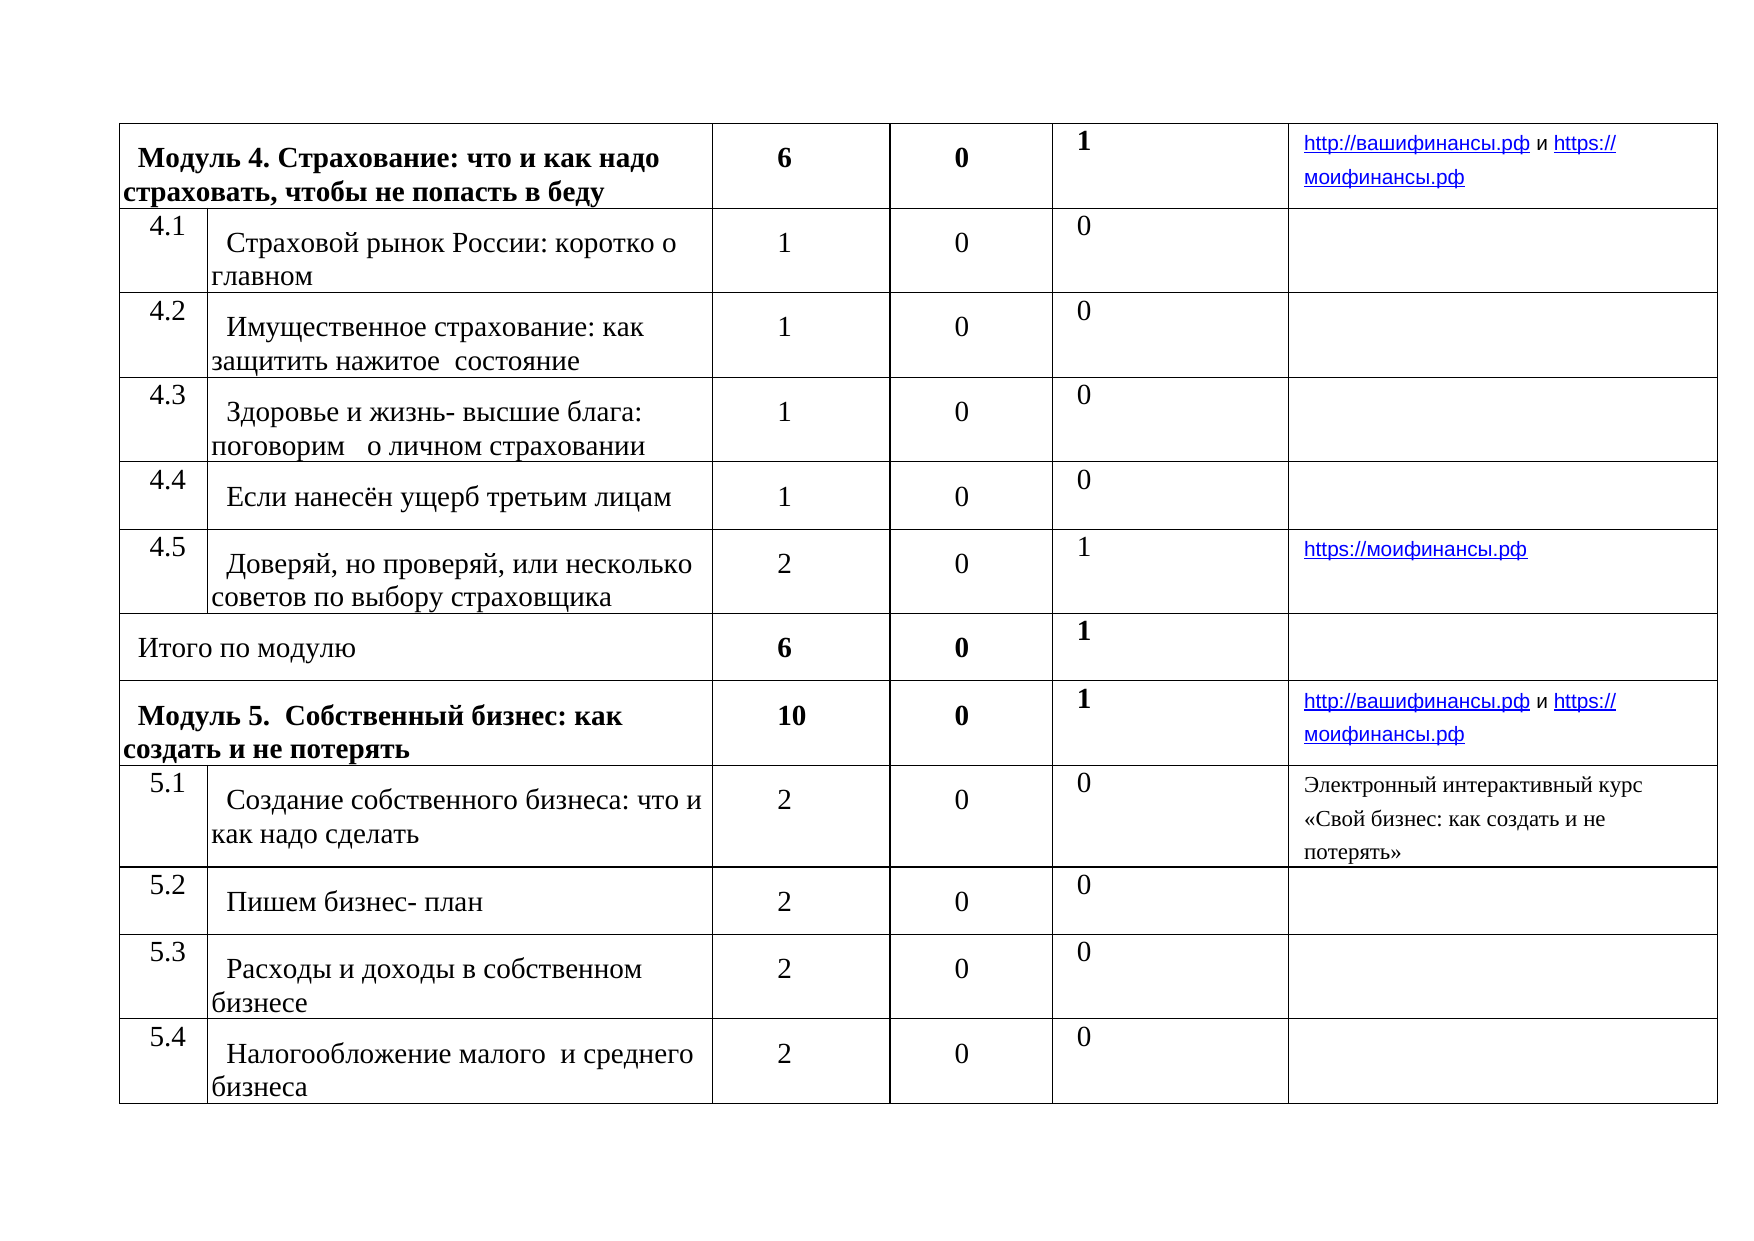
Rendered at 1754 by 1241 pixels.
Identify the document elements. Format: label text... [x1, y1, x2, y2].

table_cell [1289, 1019, 1717, 1103]
table_cell [1289, 209, 1717, 292]
table_cell https://моифинансы.рф [1289, 530, 1717, 613]
table_cell Налогообложение малого и среднего бизнеса [208, 1019, 712, 1103]
table_cell Доверяй, но проверяй, или несколько советов по выбору страховщика [208, 530, 712, 613]
table_cell 0 [1053, 209, 1288, 292]
table_cell Здоровье и жизнь- высшие блага: поговорим о личном страховании [208, 378, 712, 461]
table_cell 0 [891, 209, 1052, 292]
table_cell 1 [713, 462, 889, 528]
table_cell 6 [713, 614, 889, 680]
table_cell Модуль 5. Собственный бизнес: как создать и не потерять [120, 681, 712, 765]
table_cell 0 [1053, 935, 1288, 1018]
table_cell 0 [891, 681, 1052, 765]
table_cell Электронный интерактивный курс «Свой бизнес: как создать и не потерять» [1289, 766, 1717, 866]
table_cell 2 [713, 530, 889, 613]
table_cell [1289, 614, 1717, 680]
table_cell Создание собственного бизнеса: что и как надо сделать [208, 766, 712, 866]
table_cell 0 [891, 766, 1052, 866]
table_cell 0 [891, 293, 1052, 377]
table_cell 5.4 [120, 1019, 207, 1103]
table_cell 0 [891, 1019, 1052, 1103]
table_cell 0 [891, 378, 1052, 461]
table_cell 0 [891, 935, 1052, 1018]
table_cell 2 [713, 766, 889, 866]
table_cell Пишем бизнес- план [208, 868, 712, 934]
table_cell 10 [713, 681, 889, 765]
table_cell 0 [891, 462, 1052, 528]
table_cell 0 [1053, 1019, 1288, 1103]
table_cell [1289, 935, 1717, 1018]
table_cell [1289, 462, 1717, 528]
table_cell Имущественное страхование: как защитить нажитое состояние [208, 293, 712, 377]
table_cell http://вашифинансы.рф и https://моифинансы.рф [1289, 681, 1717, 765]
table_cell 2 [713, 1019, 889, 1103]
table_cell Итого по модулю [120, 614, 712, 680]
table_cell 1 [1053, 681, 1288, 765]
table_cell 0 [1053, 293, 1288, 377]
table_cell [1289, 868, 1717, 934]
table_cell 4.2 [120, 293, 207, 377]
table_cell 0 [1053, 766, 1288, 866]
table_cell http://вашифинансы.рф и https://моифинансы.рф [1289, 124, 1717, 207]
table_cell 0 [891, 530, 1052, 613]
table_cell 5.3 [120, 935, 207, 1018]
table_cell 4.5 [120, 530, 207, 613]
table_cell 1 [713, 293, 889, 377]
table_cell 2 [713, 868, 889, 934]
table_cell 4.1 [120, 209, 207, 292]
table_cell Расходы и доходы в собственном бизнесе [208, 935, 712, 1018]
table_cell Страховой рынок России: коротко о главном [208, 209, 712, 292]
table_cell 0 [1053, 378, 1288, 461]
table_cell [1289, 378, 1717, 461]
table_cell 5.1 [120, 766, 207, 866]
table_cell 1 [713, 209, 889, 292]
table_cell 6 [713, 124, 889, 207]
table_cell 4.3 [120, 378, 207, 461]
table_cell 0 [891, 868, 1052, 934]
table_cell 0 [1053, 462, 1288, 528]
table_cell 2 [713, 935, 889, 1018]
table_cell 4.4 [120, 462, 207, 528]
table_cell 1 [1053, 530, 1288, 613]
table_cell 1 [1053, 614, 1288, 680]
table_cell 5.2 [120, 868, 207, 934]
table_cell 1 [1053, 124, 1288, 207]
table_cell 1 [713, 378, 889, 461]
table_cell Если нанесён ущерб третьим лицам [208, 462, 712, 528]
table_cell Модуль 4. Страхование: что и как надо страховать, чтобы не попасть в беду [120, 124, 712, 207]
table_cell 0 [891, 614, 1052, 680]
table_cell 0 [1053, 868, 1288, 934]
table_cell 0 [891, 124, 1052, 207]
table_cell [1289, 293, 1717, 377]
